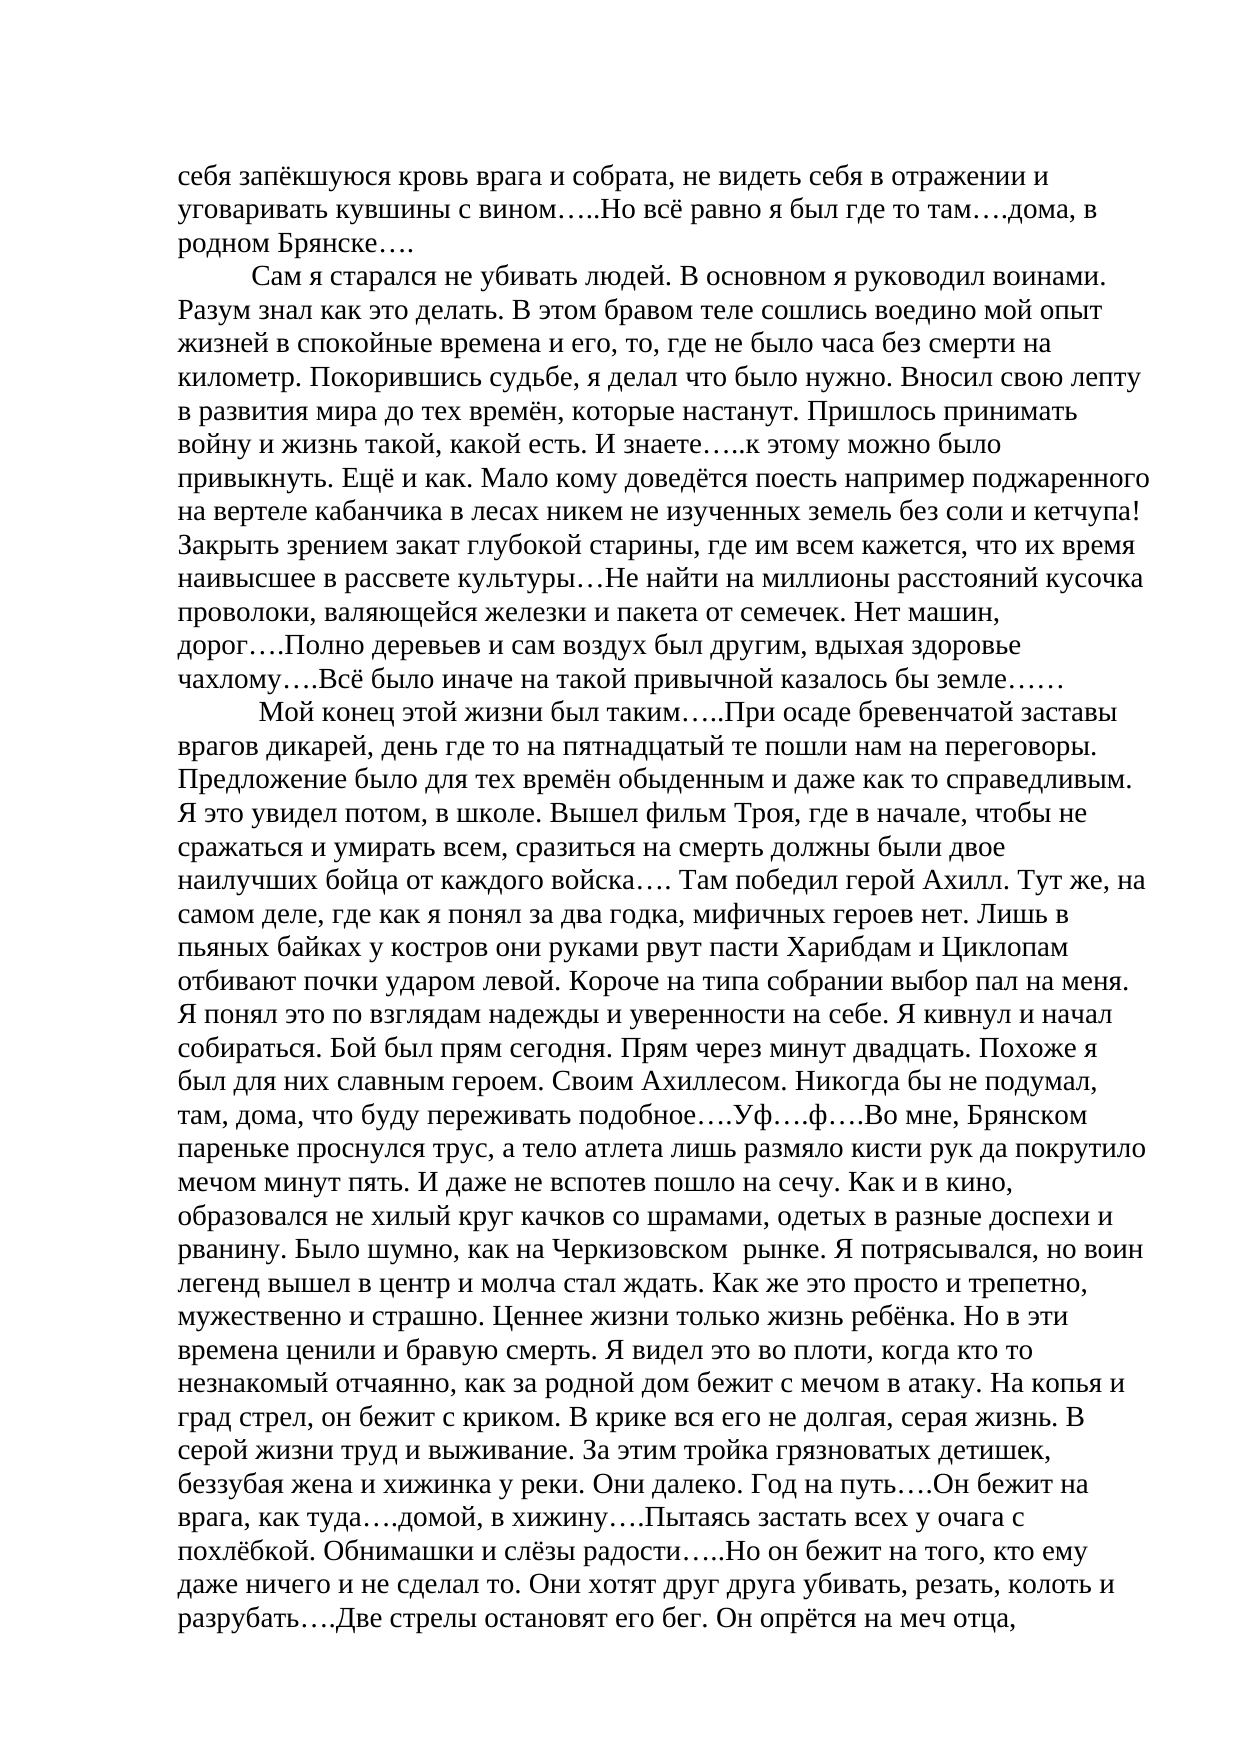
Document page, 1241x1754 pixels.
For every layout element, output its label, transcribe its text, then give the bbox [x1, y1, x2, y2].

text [177, 158, 1152, 258]
text Сам я старался не убивать людей. В основном я руководил воинами. Разум знал как это делать. В этом бравом теле сошлись воедино мой опыт жизней в спокойные времена и его, то, где не было часа без смерти на километр. Покорившись судьбе, я делал что было нужно. Вносил свою лепту в развития мира до тех времён, которые настанут. Пришлось принимать войну и жизнь такой, какой есть. И знаете…..к этому можно было привыкнуть. Ещё и как. Мало кому доведётся поесть например поджаренного на вертеле кабанчика в лесах никем не изученных земель без соли и кетчупа! Закрыть зрением закат глубокой старины, где им всем кажется, что их время наивысшее в рассвете культуры…Не найти на миллионы расстояний кусочка проволоки, валяющейся железки и пакета от семечек. Нет машин, дорог….Полно деревьев и сам воздух был другим, вдыхая здоровье чахлому….Всё было иначе на такой привычной казалось бы земле…… [177, 258, 1152, 694]
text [177, 694, 1152, 1634]
